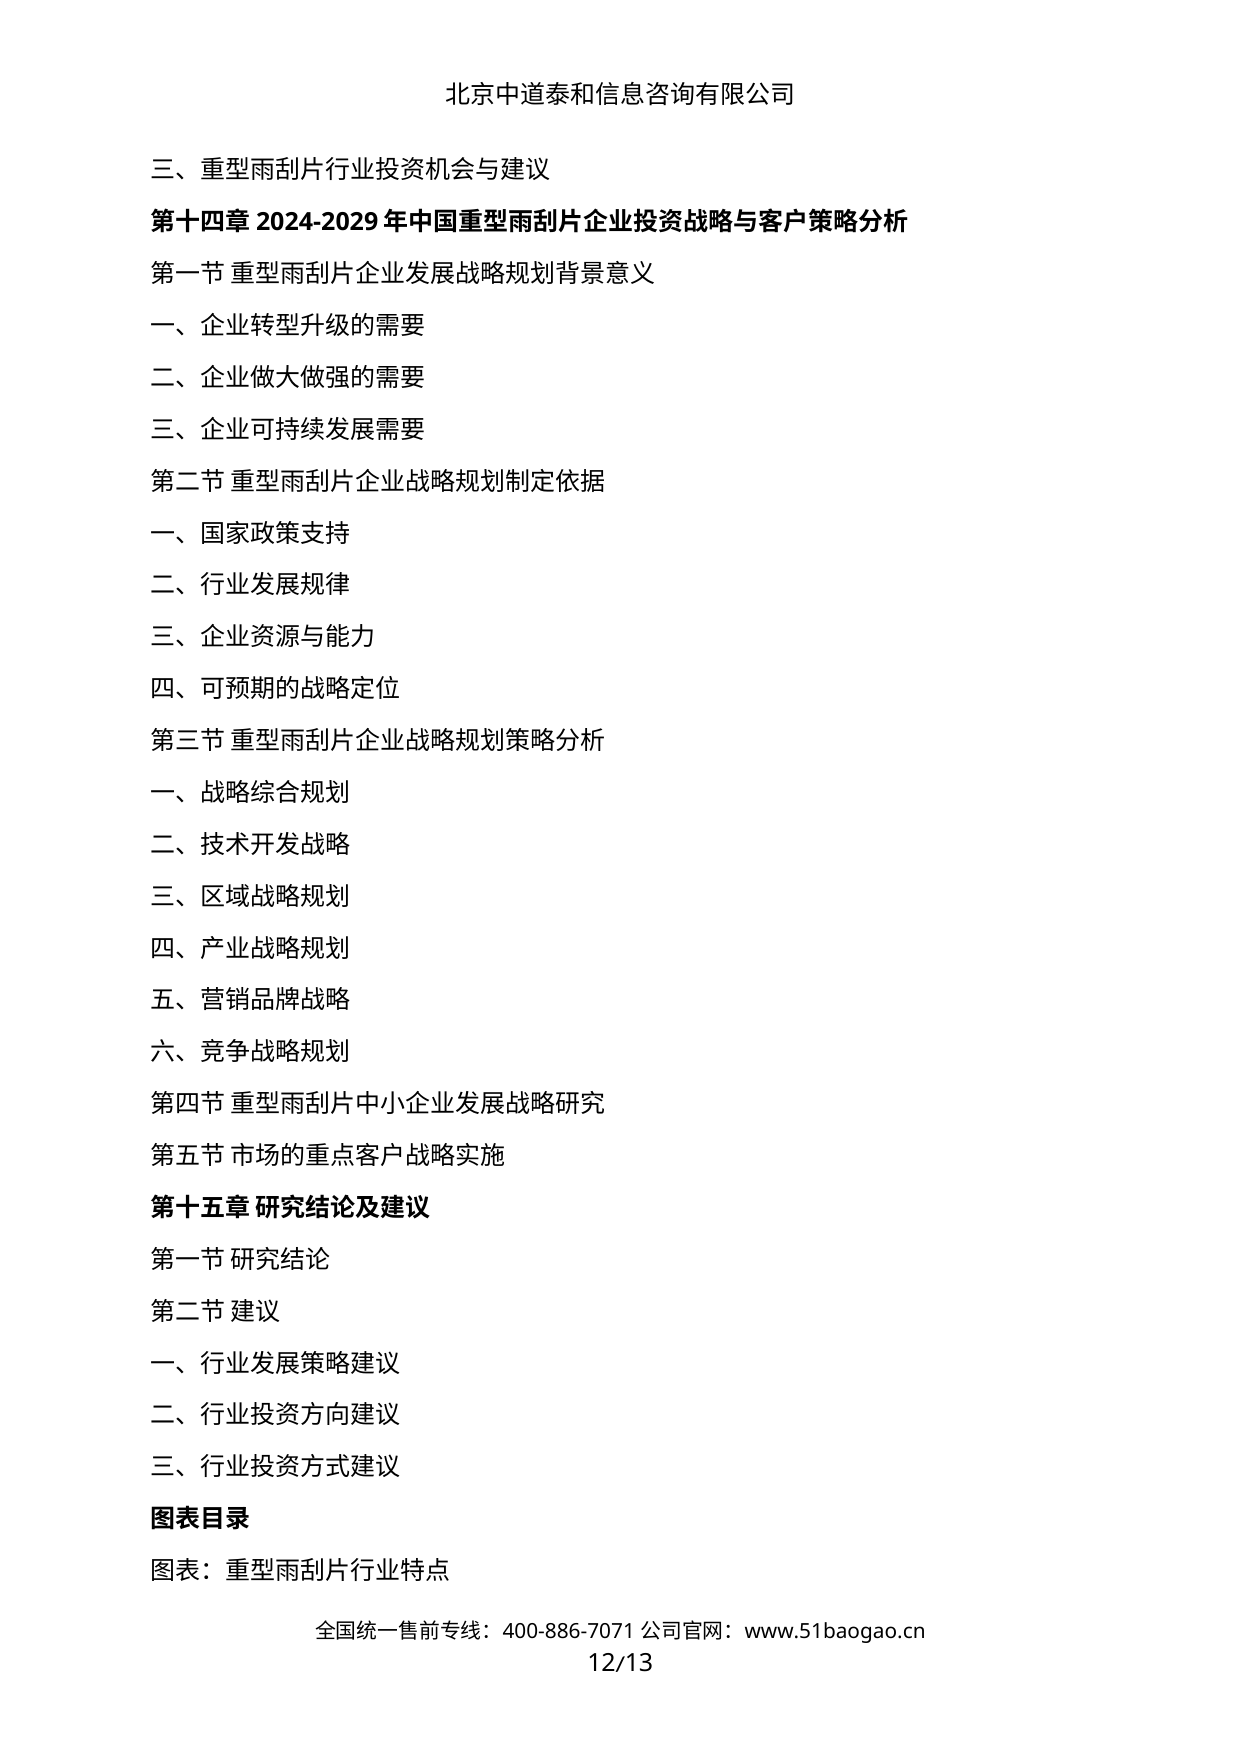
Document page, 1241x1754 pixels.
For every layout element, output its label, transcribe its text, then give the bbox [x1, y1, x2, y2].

text 一、战略综合规划 [150, 772, 1090, 809]
text 三、企业可持续发展需要 [150, 409, 1090, 446]
text 六、竞争战略规划 [150, 1032, 1090, 1068]
text 第一节 研究结论 [150, 1239, 1090, 1276]
text 第十四章 2024-2029年中国重型雨刮片企业投资战略与客户策略分析 [150, 202, 1090, 238]
text 四、产业战略规划 [150, 928, 1090, 964]
text 二、行业投资方向建议 [150, 1395, 1090, 1431]
text 第二节 重型雨刮片企业战略规划制定依据 [150, 461, 1090, 497]
text 第四节 重型雨刮片中小企业发展战略研究 [150, 1084, 1090, 1120]
text 五、营销品牌战略 [150, 980, 1090, 1016]
text 第三节 重型雨刮片企业战略规划策略分析 [150, 721, 1090, 757]
text 一、国家政策支持 [150, 513, 1090, 549]
text 第五节 市场的重点客户战略实施 [150, 1136, 1090, 1172]
text 三、行业投资方式建议 [150, 1447, 1090, 1483]
text 二、企业做大做强的需要 [150, 357, 1090, 394]
text 四、可预期的战略定位 [150, 669, 1090, 705]
text 第一节 重型雨刮片企业发展战略规划背景意义 [150, 254, 1090, 290]
text 第二节 建议 [150, 1291, 1090, 1327]
text 第十五章 研究结论及建议 [150, 1187, 1090, 1224]
text 三、区域战略规划 [150, 876, 1090, 912]
text 一、行业发展策略建议 [150, 1343, 1090, 1379]
text 图表：重型雨刮片行业特点 [150, 1551, 1090, 1587]
text 三、企业资源与能力 [150, 617, 1090, 653]
text 二、技术开发战略 [150, 824, 1090, 861]
text 二、行业发展规律 [150, 565, 1090, 601]
text 一、企业转型升级的需要 [150, 306, 1090, 342]
text 三、重型雨刮片行业投资机会与建议 [150, 150, 1090, 186]
text 图表目录 [150, 1499, 1090, 1535]
